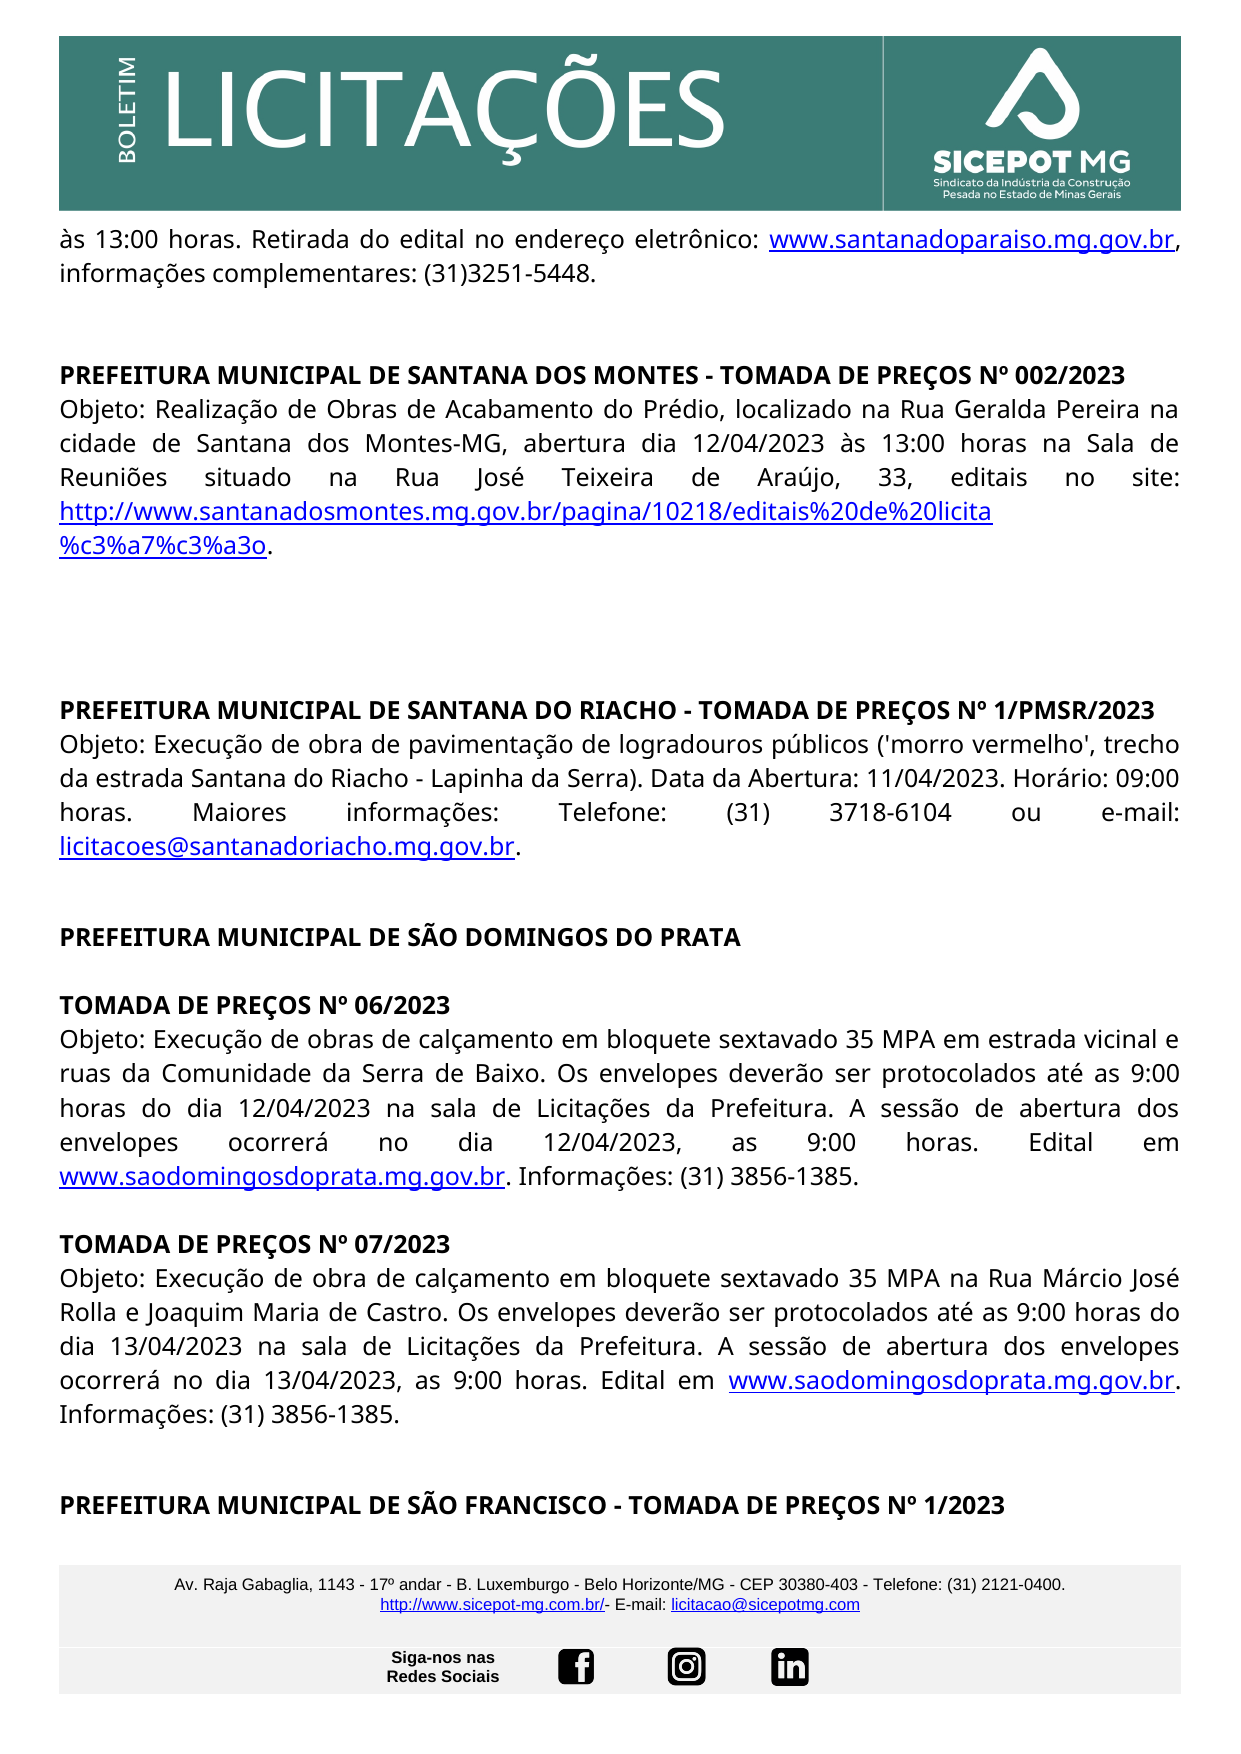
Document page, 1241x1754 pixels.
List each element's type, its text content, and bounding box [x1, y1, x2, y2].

text TOMADA DE PREÇOS Nº 06/2023 [59, 988, 1181, 1022]
text PREFEITURA MUNICIPAL DE SANTANA DO RIACHO - TOMADA DE PREÇOS Nº 1/PMSR/2023 [59, 693, 1181, 727]
text Objeto: Realização de Obras de Acabamento do Prédio, localizado na Rua Geralda Pereira na cidade de Santana dos Montes-MG, abertura dia 12/04/2023 às 13:00 horas na Sala de Reuniões situado na Rua José Teixeira de Araújo, 33, editais no site: http://www.santanadosmontes.mg.gov.br/pagina/10218/editais%20de%20licita%c3%a7%c3%a3o. [59, 392, 1181, 562]
text PREFEITURA MUNICIPAL DE SÃO DOMINGOS DO PRATA [59, 920, 1181, 954]
picture [771, 1648, 809, 1686]
text Objeto: Execução de obra de pavimentação de logradouros públicos ('morro vermelho', trecho da estrada Santana do Riacho - Lapinha da Serra). Data da Abertura: 11/04/2023. Horário: 09:00 horas. Maiores informações: Telefone: (31) 3718-6104 ou e-mail: licitacoes@santanadoriacho.mg.gov.br. [59, 727, 1181, 863]
picture [557, 1648, 594, 1685]
picture [59, 36, 1181, 211]
text TOMADA DE PREÇOS Nº 07/2023 [59, 1226, 1181, 1261]
picture [667, 1647, 706, 1686]
text PREFEITURA MUNICIPAL DE SÃO FRANCISCO - TOMADA DE PREÇOS Nº 1/2023 [59, 1488, 1181, 1522]
text PREFEITURA MUNICIPAL DE SANTANA DOS MONTES - TOMADA DE PREÇOS Nº 002/2023 [59, 358, 1181, 392]
text Objeto: Execução de obras de calçamento em bloquete sextavado 35 MPA em estrada vicinal e ruas da Comunidade da Serra de Baixo. Os envelopes deverão ser protocolados até as 9:00 horas do dia 12/04/2023 na sala de Licitações da Prefeitura. A sessão de abertura dos envelopes ocorrerá no dia 12/04/2023, as 9:00 horas. Edital em www.saodomingosdoprata.mg.gov.br. Informações: (31) 3856-1385. [59, 1022, 1181, 1192]
text Objeto: Execução de obra de calçamento em bloquete sextavado 35 MPA na Rua Márcio José Rolla e Joaquim Maria de Castro. Os envelopes deverão ser protocolados até as 9:00 horas do dia 13/04/2023 na sala de Licitações da Prefeitura. A sessão de abertura dos envelopes ocorrerá no dia 13/04/2023, as 9:00 horas. Edital em www.saodomingosdoprata.mg.gov.br. Informações: (31) 3856-1385. [59, 1261, 1181, 1431]
